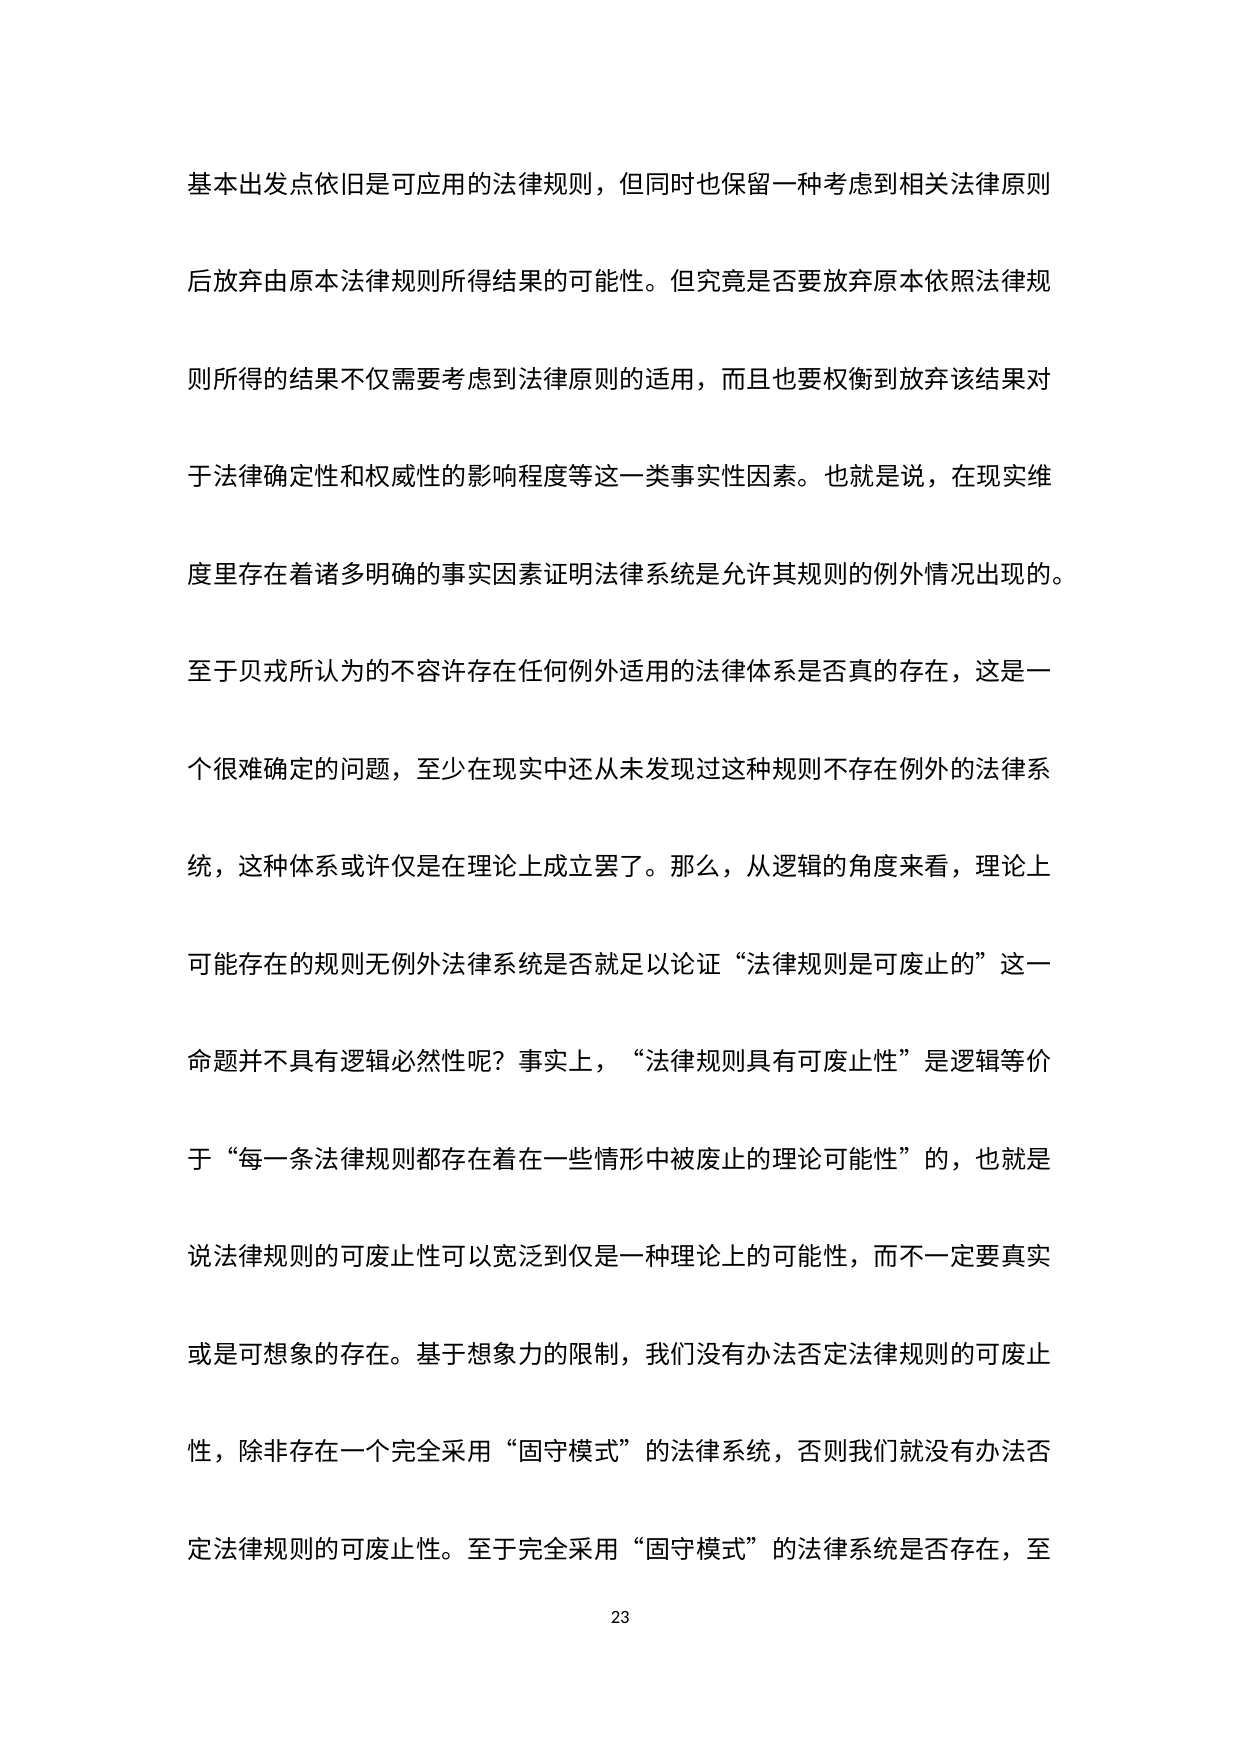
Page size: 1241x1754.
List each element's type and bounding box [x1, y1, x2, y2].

text [187, 150, 1053, 1580]
